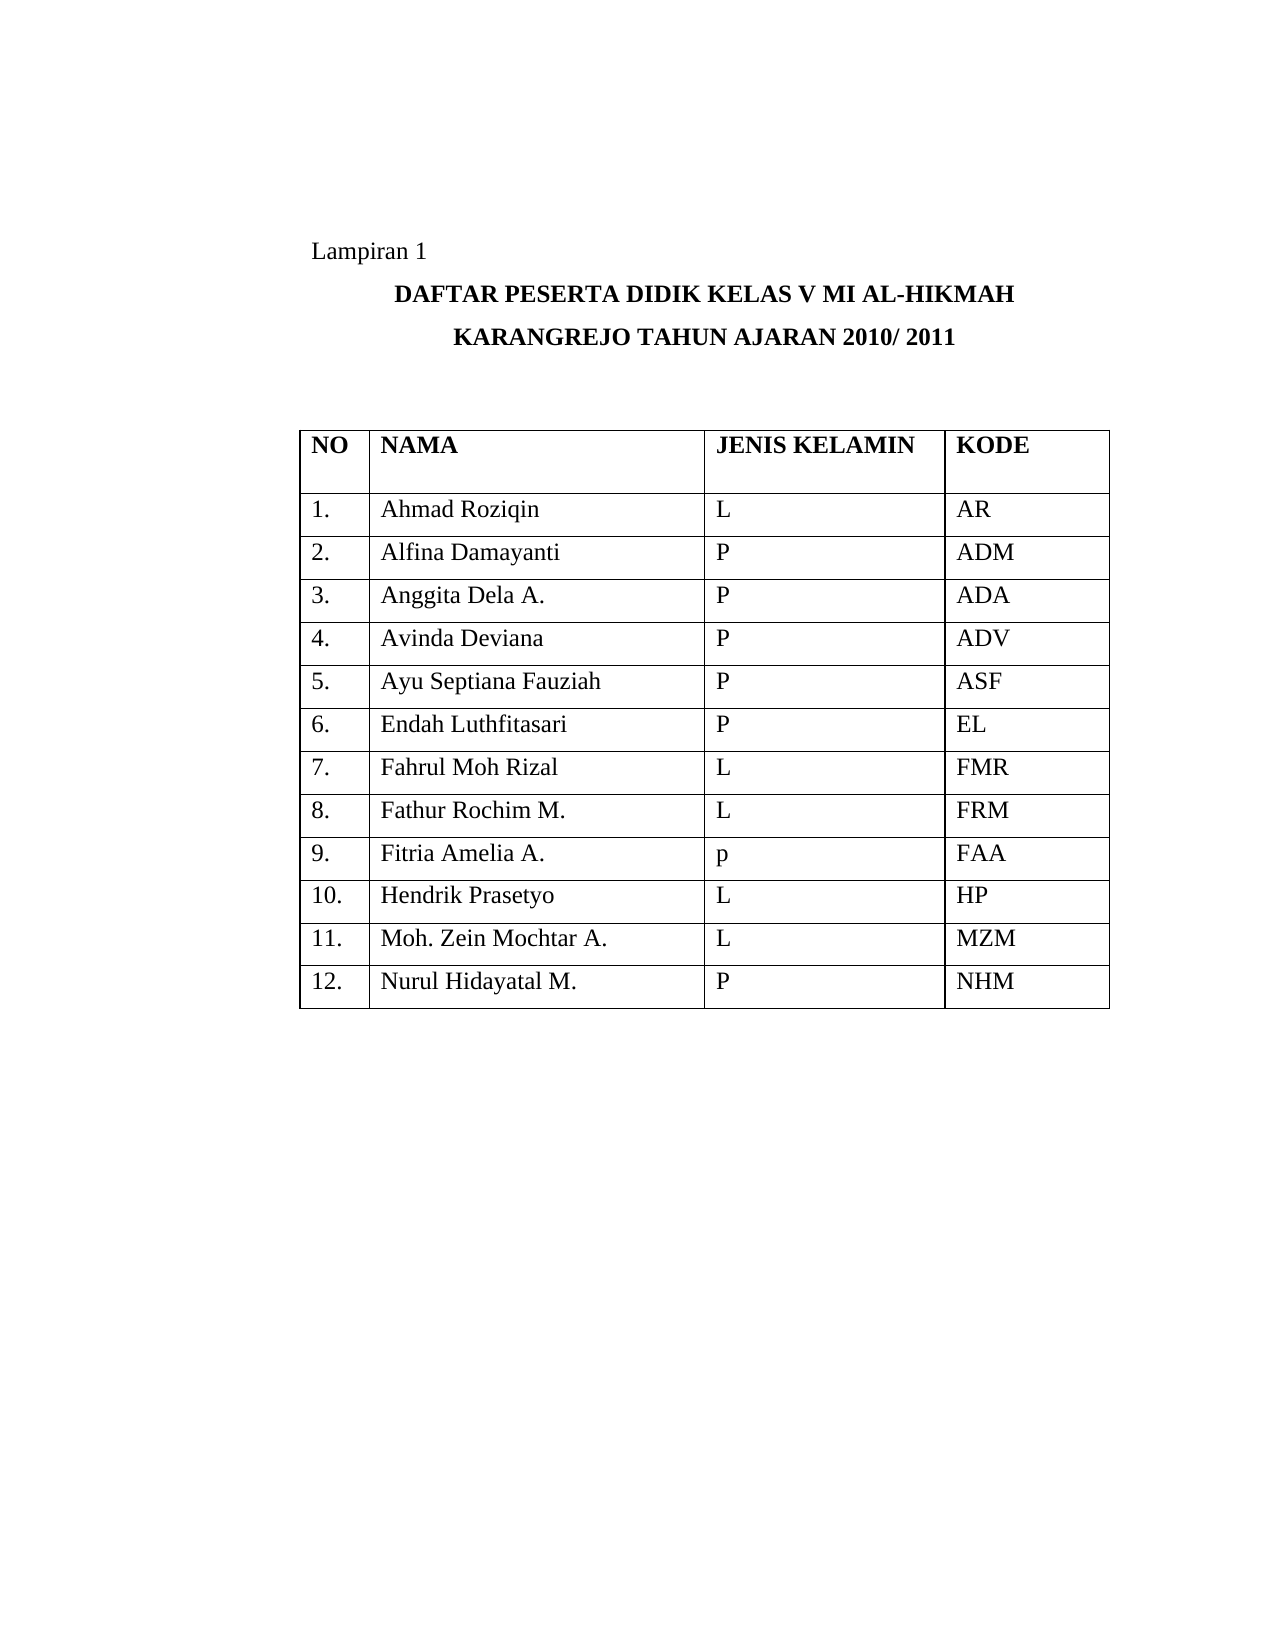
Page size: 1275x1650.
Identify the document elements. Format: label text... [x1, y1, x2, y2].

table_cell P [705, 709, 944, 751]
table_cell ADM [946, 537, 1109, 579]
table_cell MZM [946, 924, 1109, 965]
table_cell 2. [301, 537, 369, 579]
table_cell FMR [946, 752, 1109, 794]
table_cell P [705, 537, 944, 579]
table_cell Nurul Hidayatal M. [370, 966, 704, 1008]
table_cell 8. [301, 795, 369, 837]
table_cell 7. [301, 752, 369, 794]
table_cell ASF [946, 666, 1109, 708]
table_cell P [705, 966, 944, 1008]
table_cell ADV [946, 623, 1109, 665]
table_cell Anggita Dela A. [370, 580, 704, 622]
table_cell L [705, 881, 944, 922]
table_header KODE [946, 431, 1109, 493]
table_cell HP [946, 881, 1109, 922]
table_cell P [705, 580, 944, 622]
table_cell L [705, 752, 944, 794]
table_cell Avinda Deviana [370, 623, 704, 665]
table_cell Hendrik Prasetyo [370, 881, 704, 922]
table_cell 10. [301, 881, 369, 922]
table_cell Ahmad Roziqin [370, 494, 704, 536]
table_header NAMA [370, 431, 704, 493]
table_cell Moh. Zein Mochtar A. [370, 924, 704, 965]
table_cell L [705, 924, 944, 965]
table_cell L [705, 494, 944, 536]
list DAFTAR PESERTA DIDIK KELAS V MI AL-HIKMAH KARANGREJO TAHUN AJARAN 2010/ 2011 [311, 279, 1098, 351]
table_cell FRM [946, 795, 1109, 837]
table_cell AR [946, 494, 1109, 536]
table_cell ADA [946, 580, 1109, 622]
table_header NO [301, 431, 369, 493]
table_cell L [705, 795, 944, 837]
table_cell Fathur Rochim M. [370, 795, 704, 837]
table_cell 6. [301, 709, 369, 751]
table_cell P [705, 623, 944, 665]
table_cell Endah Luthfitasari [370, 709, 704, 751]
table_cell Ayu Septiana Fauziah [370, 666, 704, 708]
table_cell 12. [301, 966, 369, 1008]
table_cell EL [946, 709, 1109, 751]
table_cell FAA [946, 838, 1109, 879]
table_cell p [705, 838, 944, 879]
table_cell 1. [301, 494, 369, 536]
table_cell P [705, 666, 944, 708]
table_cell Fahrul Moh Rizal [370, 752, 704, 794]
table_cell 11. [301, 924, 369, 965]
table_cell 4. [301, 623, 369, 665]
table_cell Fitria Amelia A. [370, 838, 704, 879]
table_cell 3. [301, 580, 369, 622]
table_cell NHM [946, 966, 1109, 1008]
table_cell 9. [301, 838, 369, 879]
table_cell Alfina Damayanti [370, 537, 704, 579]
table_cell 5. [301, 666, 369, 708]
list Lampiran 1 [311, 236, 1098, 265]
table_header JENIS KELAMIN [705, 431, 944, 493]
